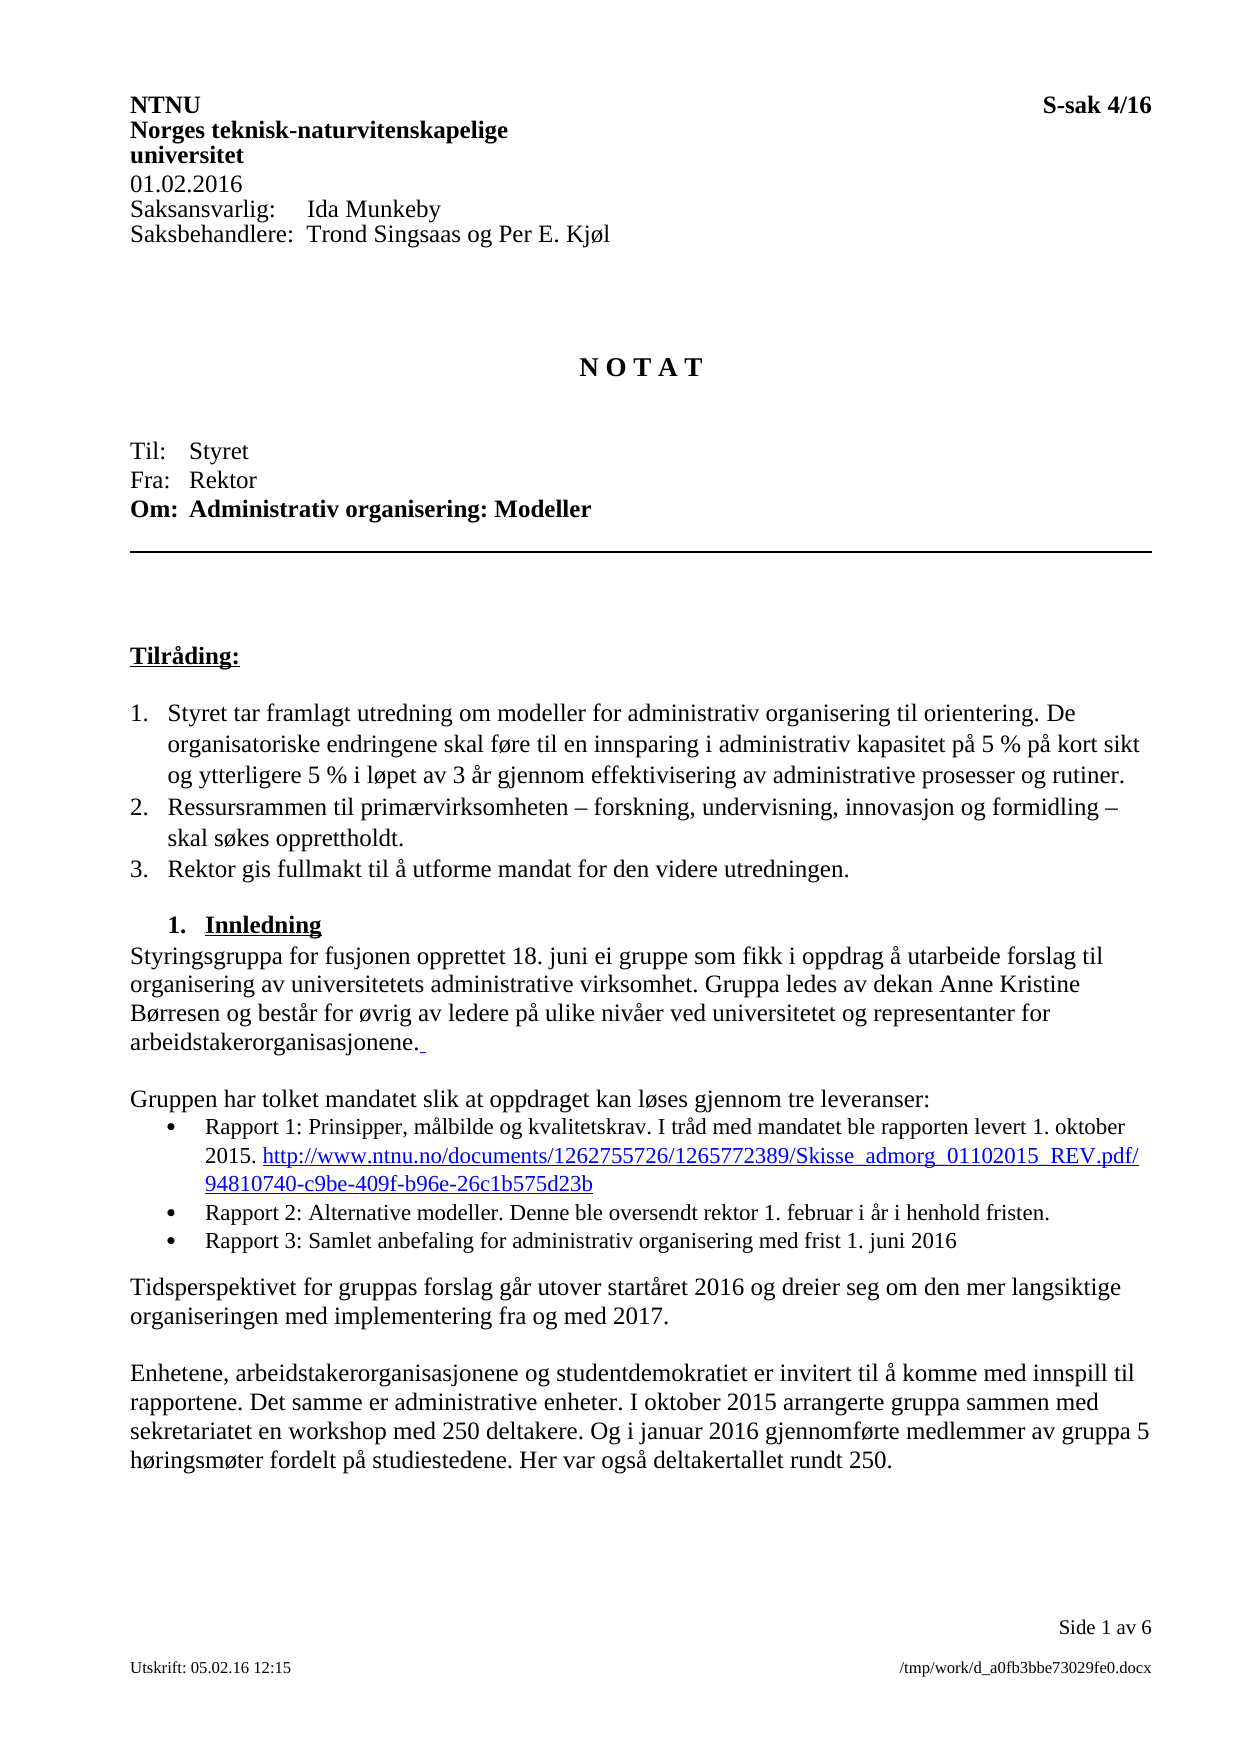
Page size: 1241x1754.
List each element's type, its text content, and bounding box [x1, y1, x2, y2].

text N O T A T [130, 351, 1152, 382]
text Gruppen har tolket mandatet slik at oppdraget kan løses gjennom tre leveranser: [130, 1084, 1152, 1113]
text universitet [130, 144, 1152, 169]
text Fra: Rektor [130, 465, 1152, 494]
text Enhetene, arbeidstakerorganisasjonene og studentdemokratiet er invitert til å komme med innspill til rapportene. Det samme er administrative enheter. I oktober 2015 arrangerte gruppa sammen med sekretariatet en workshop med 250 deltakere. Og i januar 2016 gjennomførte medlemmer av gruppa 5 høringsmøter fordelt på studiestedene. Her var også deltakertallet rundt 250. [130, 1358, 1152, 1473]
list Rapport 3: Samlet anbefaling for administrativ organisering med frist 1. juni 2016 [167, 1227, 1152, 1253]
text Norges teknisk-naturvitenskapelige [130, 119, 1152, 144]
text Saksansvarlig: Ida Munkeby [130, 197, 1152, 222]
text Tilråding: [130, 641, 1152, 670]
text Saksbehandlere: Trond Singsaas og Per E. Kjøl [130, 222, 1152, 247]
subtitle Innledning [167, 910, 1152, 938]
text Styringsgruppa for fusjonen opprettet 18. juni ei gruppe som fikk i oppdrag å utarbeide forslag til organisering av universitetets administrative virksomhet. Gruppa ledes av dekan Anne Kristine Børresen og består for øvrig av ledere på ulike nivåer ved universitetet og representanter for arbeidstakerorganisasjonene. [130, 941, 1152, 1056]
text Tidsperspektivet for gruppas forslag går utover startåret 2016 og dreier seg om den mer langsiktige organiseringen med implementering fra og med 2017. [130, 1272, 1152, 1330]
list Rapport 1: Prinsipper, målbilde og kvalitetskrav. I tråd med mandatet ble rapporten levert 1. oktober 2015. http://www.ntnu.no/documents/1262755726/1265772389/Skisse_admorg_01102015_REV.pdf/94810740-c9be-409f-b96e-26c1b575d23b [167, 1113, 1152, 1197]
text Til: Styret [130, 436, 1152, 465]
list Rektor gis fullmakt til å utforme mandat for den videre utredningen. [130, 854, 1152, 882]
list Rapport 2: Alternative modeller. Denne ble oversendt rektor 1. februar i år i henhold fristen. [167, 1199, 1152, 1225]
text Om: Administrativ organisering: Modeller [130, 494, 1152, 522]
text NTNU S-sak 4/16 [130, 94, 1152, 119]
list Styret tar framlagt utredning om modeller for administrativ organisering til orientering. De organisatoriske endringene skal føre til en innsparing i administrativ kapasitet på 5 % på kort sikt og ytterligere 5 % i løpet av 3 år gjennom effektivisering av administrative prosesser og rutiner. [130, 698, 1152, 789]
text 01.02.2016 [130, 169, 1152, 197]
list Ressursrammen til primærvirksomheten – forskning, undervisning, innovasjon og formidling – skal søkes opprettholdt. [130, 792, 1152, 851]
